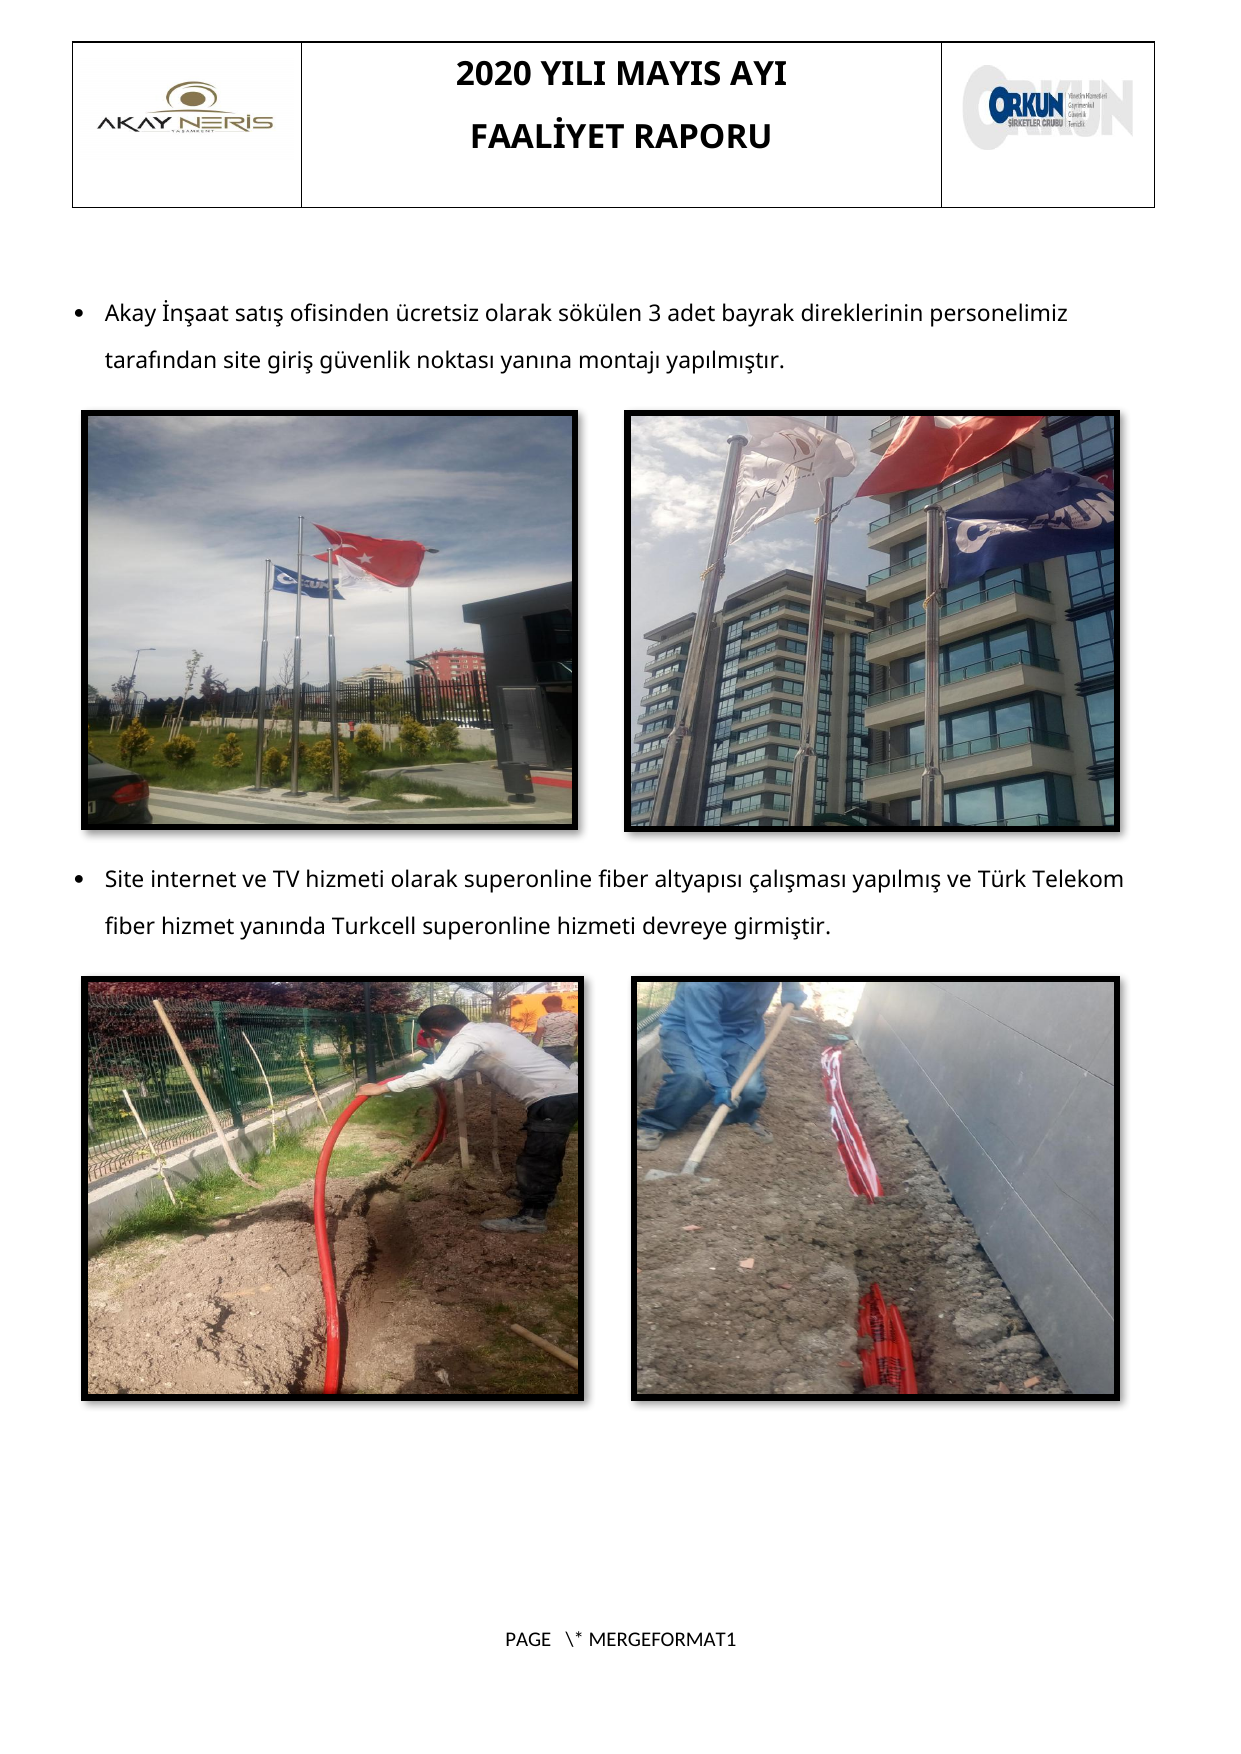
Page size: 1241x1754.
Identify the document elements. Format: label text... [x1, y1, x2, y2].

picture [88, 416, 572, 824]
list Site internet ve TV hizmeti olarak superonline fiber altyapısı çalışması yapılmış ve Türk Telekom fiber hizmet yanında Turkcell superonline hizmeti devreye girmiştir. [75, 863, 1138, 941]
list Akay İnşaat satış ofisinden ücretsiz olarak sökülen 3 adet bayrak direklerinin personelimiz tarafından site giriş güvenlik noktası yanına montajı yapılmıştır. [75, 297, 1138, 375]
picture [631, 416, 1114, 826]
picture [79, 57, 294, 160]
picture [962, 65, 1133, 150]
picture [88, 982, 578, 1394]
picture [637, 982, 1114, 1394]
